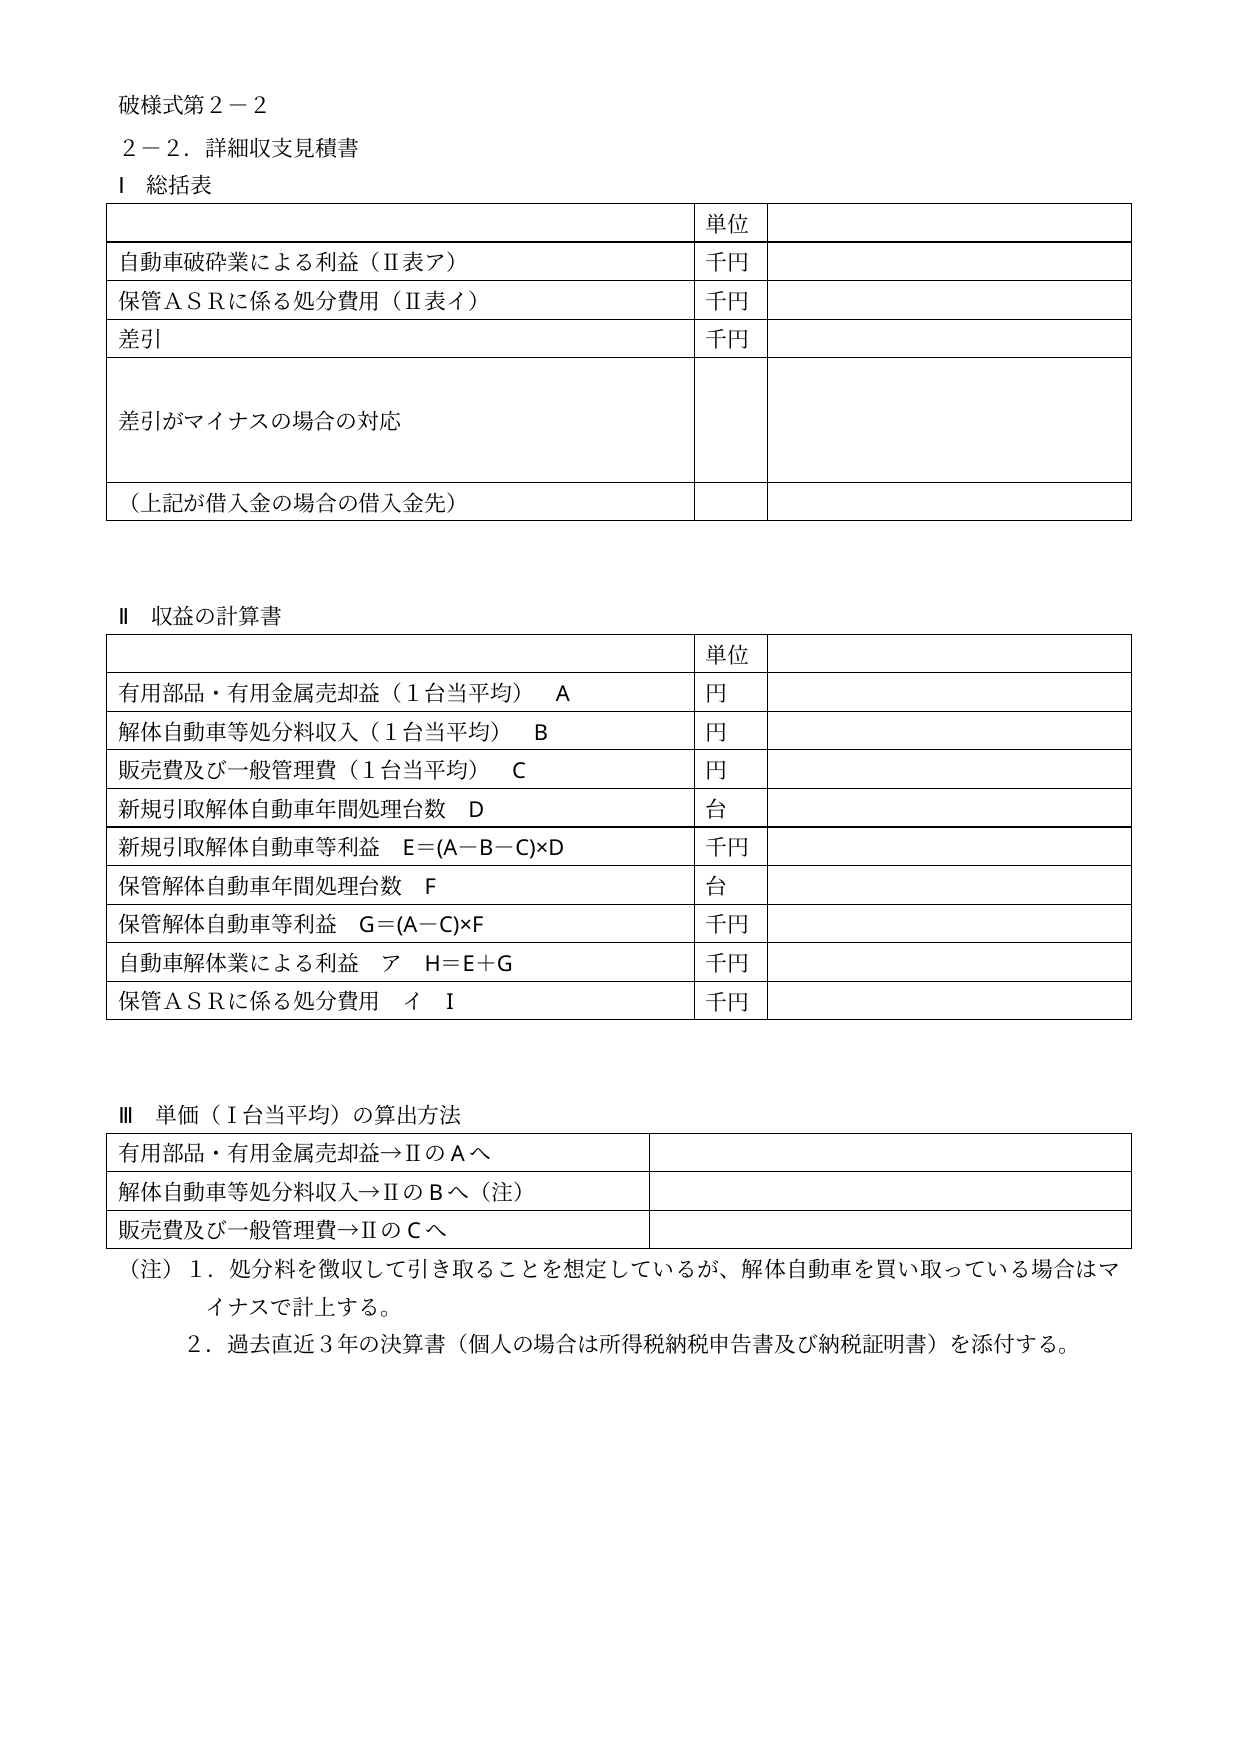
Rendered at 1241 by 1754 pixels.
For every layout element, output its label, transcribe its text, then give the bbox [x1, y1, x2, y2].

table_cell （上記が借入金の場合の借入金先） [107, 483, 694, 520]
text ２．過去直近３年の決算書（個人の場合は所得税納税申告書及び納税証明書）を添付する。 [118, 1324, 1122, 1362]
table_cell [768, 358, 1131, 482]
table_cell [695, 483, 767, 520]
table_cell [650, 1172, 1131, 1210]
table_header [768, 204, 1131, 241]
table_cell [768, 943, 1131, 981]
table_cell 千円 [695, 943, 767, 981]
table_cell 千円 [695, 905, 767, 942]
text ２－２．詳細収支見積書 [118, 128, 1122, 165]
table_cell [768, 789, 1131, 826]
table_cell [768, 866, 1131, 903]
table_cell 千円 [695, 828, 767, 865]
table_header [768, 635, 1131, 672]
table_cell [650, 1211, 1131, 1248]
table_cell 千円 [695, 320, 767, 357]
table_cell 千円 [695, 243, 767, 280]
table_cell 千円 [695, 281, 767, 318]
table_cell [768, 483, 1131, 520]
table_header 単位 [695, 635, 767, 672]
text Ⅰ 総括表 [118, 165, 1122, 203]
table_cell [768, 828, 1131, 865]
table_cell 保管ＡＳＲに係る処分費用 イ I [107, 982, 694, 1019]
table_cell 自動車解体業による利益 ア H＝E＋G [107, 943, 694, 981]
table_cell 保管解体自動車等利益 G＝(A－C)×F [107, 905, 694, 942]
table_cell 解体自動車等処分料収入（１台当平均） B [107, 712, 694, 749]
table_cell 円 [695, 750, 767, 788]
table_cell 保管ＡＳＲに係る処分費用（Ⅱ表イ） [107, 281, 694, 318]
table_header 有用部品・有用金属売却益→ⅡのAへ [107, 1134, 649, 1171]
table_header [650, 1134, 1131, 1171]
table_cell 台 [695, 789, 767, 826]
table_cell [768, 243, 1131, 280]
table_cell 千円 [695, 982, 767, 1019]
text （注）１．処分料を徴収して引き取ることを想定しているが、解体自動車を買い取っている場合はマイナスで計上する。 [118, 1249, 1122, 1324]
table_cell 有用部品・有用金属売却益（１台当平均） A [107, 673, 694, 711]
table_cell 自動車破砕業による利益（Ⅱ表ア） [107, 243, 694, 280]
table_cell 解体自動車等処分料収入→ⅡのBへ（注） [107, 1172, 649, 1210]
table_cell 差引がマイナスの場合の対応 [107, 358, 694, 482]
table_cell 台 [695, 866, 767, 903]
table_cell [768, 281, 1131, 318]
table_cell 新規引取解体自動車等利益 E＝(A－B－C)×D [107, 828, 694, 865]
table_header [107, 635, 694, 672]
table_cell 円 [695, 673, 767, 711]
table_cell [695, 358, 767, 482]
table_cell [768, 712, 1131, 749]
table_cell 新規引取解体自動車年間処理台数 D [107, 789, 694, 826]
table_cell 円 [695, 712, 767, 749]
table_cell 販売費及び一般管理費→ⅡのCへ [107, 1211, 649, 1248]
table_cell [768, 750, 1131, 788]
table_cell [768, 982, 1131, 1019]
text Ⅲ 単価（Ⅰ台当平均）の算出方法 [118, 1095, 1122, 1133]
table_cell [768, 905, 1131, 942]
table_cell [768, 320, 1131, 357]
table_cell 販売費及び一般管理費（１台当平均） C [107, 750, 694, 788]
table_cell 保管解体自動車年間処理台数 F [107, 866, 694, 903]
table_header [107, 204, 694, 241]
text Ⅱ 収益の計算書 [118, 596, 1122, 634]
table_cell [768, 673, 1131, 711]
table_cell 差引 [107, 320, 694, 357]
table_header 単位 [695, 204, 767, 241]
